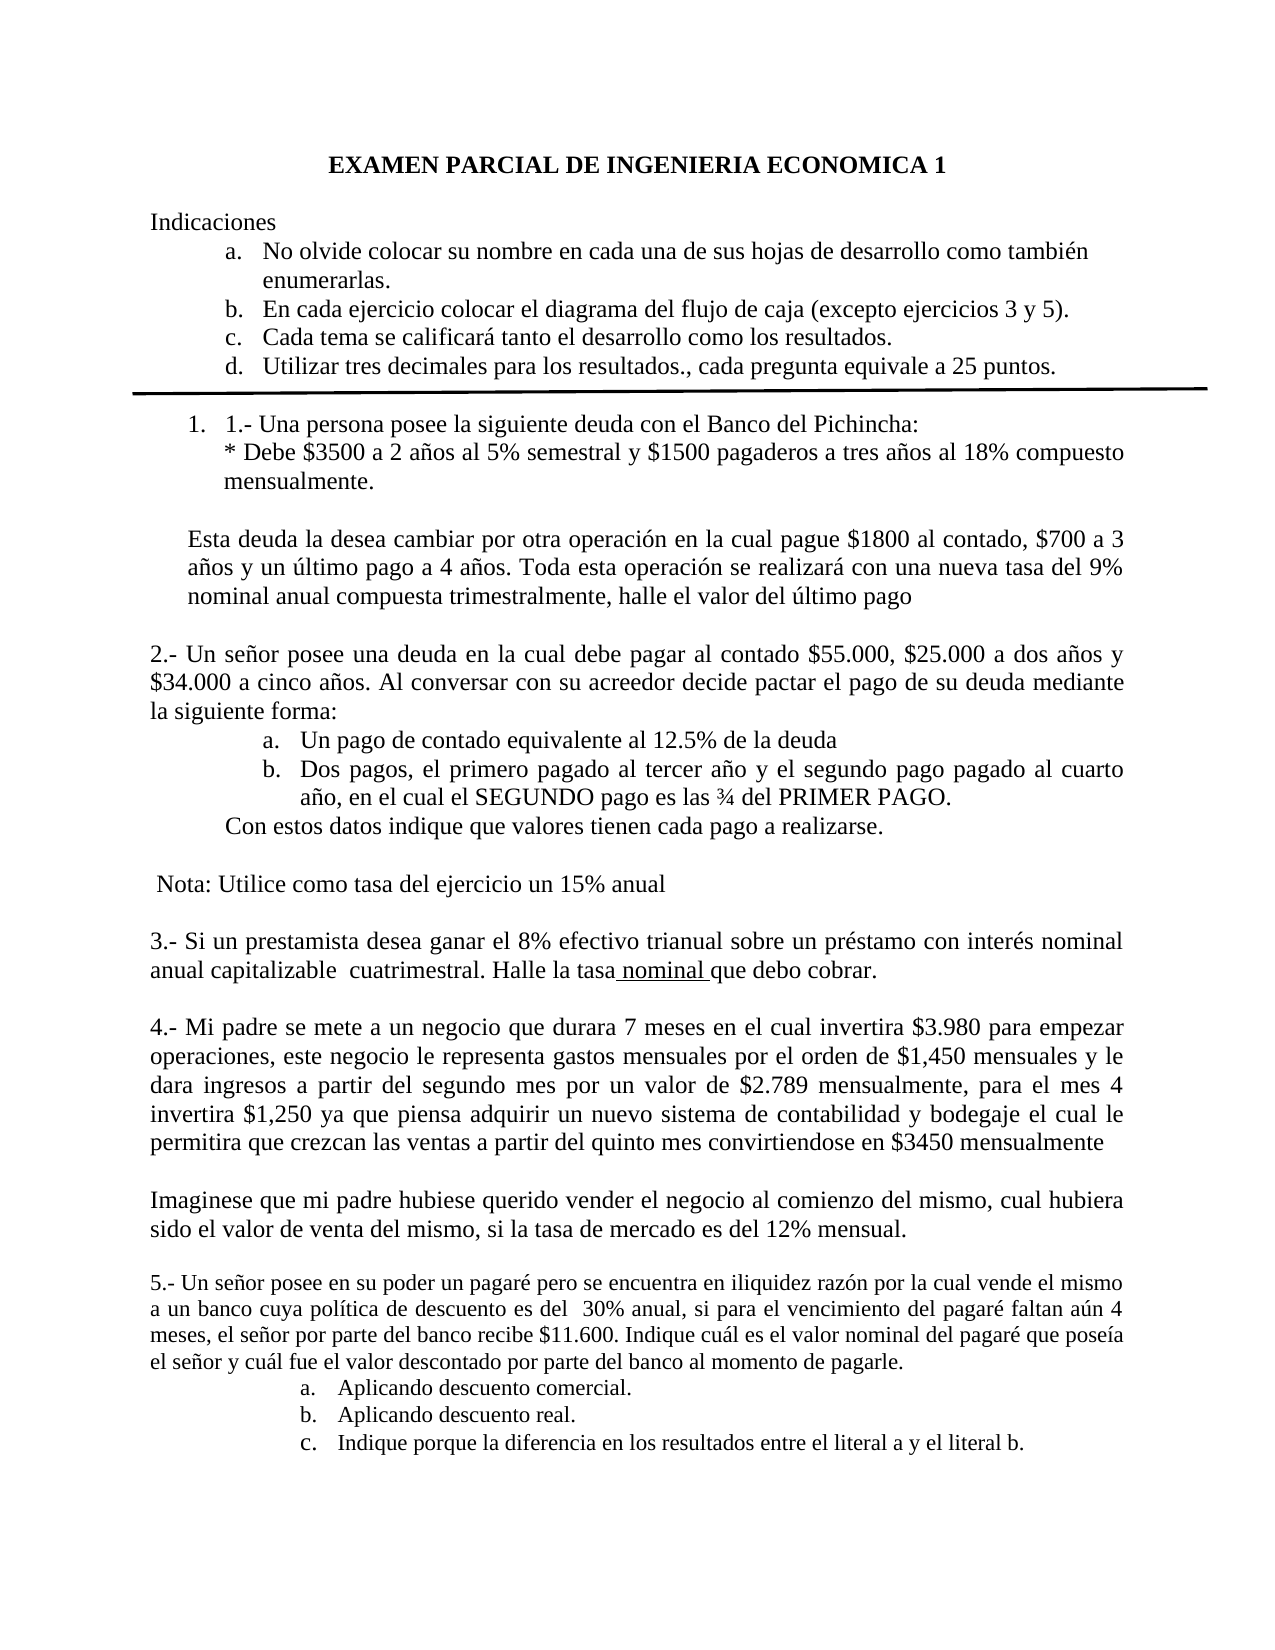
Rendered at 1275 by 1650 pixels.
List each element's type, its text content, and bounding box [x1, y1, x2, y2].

text * Debe $3500 a 2 años al 5% semestral y $1500 pagaderos a tres años al 18% compuesto mensualmente. [224, 437, 1125, 495]
title EXAMEN PARCIAL DE INGENIERIA ECONOMICA 1 [150, 150, 1125, 179]
text Esta deuda la desea cambiar por otra operación en la cual pague $1800 al contado, $700 a 3 años y un último pago a 4 años. Toda esta operación se realizará con una nueva tasa del 9% nominal anual compuesta trimestralmente, halle el valor del último pago [187, 524, 1125, 610]
list Dos pagos, el primero pagado al tercer año y el segundo pago pagado al cuarto año, en el cual el SEGUNDO pago es las ¾ del PRIMER PAGO. [262, 754, 1125, 811]
list Aplicando descuento real. [300, 1401, 1125, 1427]
text 2.- Un señor posee una deuda en la cual debe pagar al contado $55.000, $25.000 a dos años y $34.000 a cinco años. Al conversar con su acreedor decide pactar el pago de su deuda mediante la siguiente forma: [150, 639, 1125, 725]
text 3.- Si un prestamista desea ganar el 8% efectivo trianual sobre un préstamo con interés nominal anual capitalizable cuatrimestral. Halle la tasa nominal que debo cobrar. [150, 926, 1125, 984]
title Indicaciones [150, 207, 1125, 236]
title En cada ejercicio colocar el diagrama del flujo de caja (excepto ejercicios 3 y 5). [225, 294, 1125, 322]
title Cada tema se calificará tanto el desarrollo como los resultados. [225, 322, 1125, 351]
text 4.- Mi padre se mete a un negocio que durara 7 meses en el cual invertira $3.980 para empezar operaciones, este negocio le representa gastos mensuales por el orden de $1,450 mensuales y le dara ingresos a partir del segundo mes por un valor de $2.789 mensualmente, para el mes 4 invertira $1,250 ya que piensa adquirir un nuevo sistema de contabilidad y bodegaje el cual le permitira que crezcan las ventas a partir del quinto mes convirtiendose en $3450 mensualmente [150, 1012, 1125, 1156]
list Indique porque la diferencia en los resultados entre el literal a y el literal b. [300, 1427, 1125, 1456]
list Aplicando descuento comercial. [300, 1374, 1125, 1401]
title Utilizar tres decimales para los resultados., cada pregunta equivale a 25 puntos. [225, 351, 1125, 380]
title No olvide colocar su nombre en cada una de sus hojas de desarrollo como también enumerarlas. [225, 236, 1125, 294]
text Con estos datos indique que valores tienen cada pago a realizarse. [150, 811, 1125, 840]
text Imaginese que mi padre hubiese querido vender el negocio al comienzo del mismo, cual hubiera sido el valor de venta del mismo, si la tasa de mercado es del 12% mensual. [150, 1185, 1125, 1242]
list Un pago de contado equivalente al 12.5% de la deuda [262, 725, 1125, 754]
subtitle Nota: Utilice como tasa del ejercicio un 15% anual [150, 869, 1125, 897]
text 5.- Un señor posee en su poder un pagaré pero se encuentra en iliquidez razón por la cual vende el mismo a un banco cuya política de descuento es del 30% anual, si para el vencimiento del pagaré faltan aún 4 meses, el señor por parte del banco recibe $11.600. Indique cuál es el valor nominal del pagaré que poseía el señor y cuál fue el valor descontado por parte del banco al momento de pagarle. [150, 1269, 1125, 1374]
list 1.- Una persona posee la siguiente deuda con el Banco del Pichincha: [187, 409, 1125, 437]
